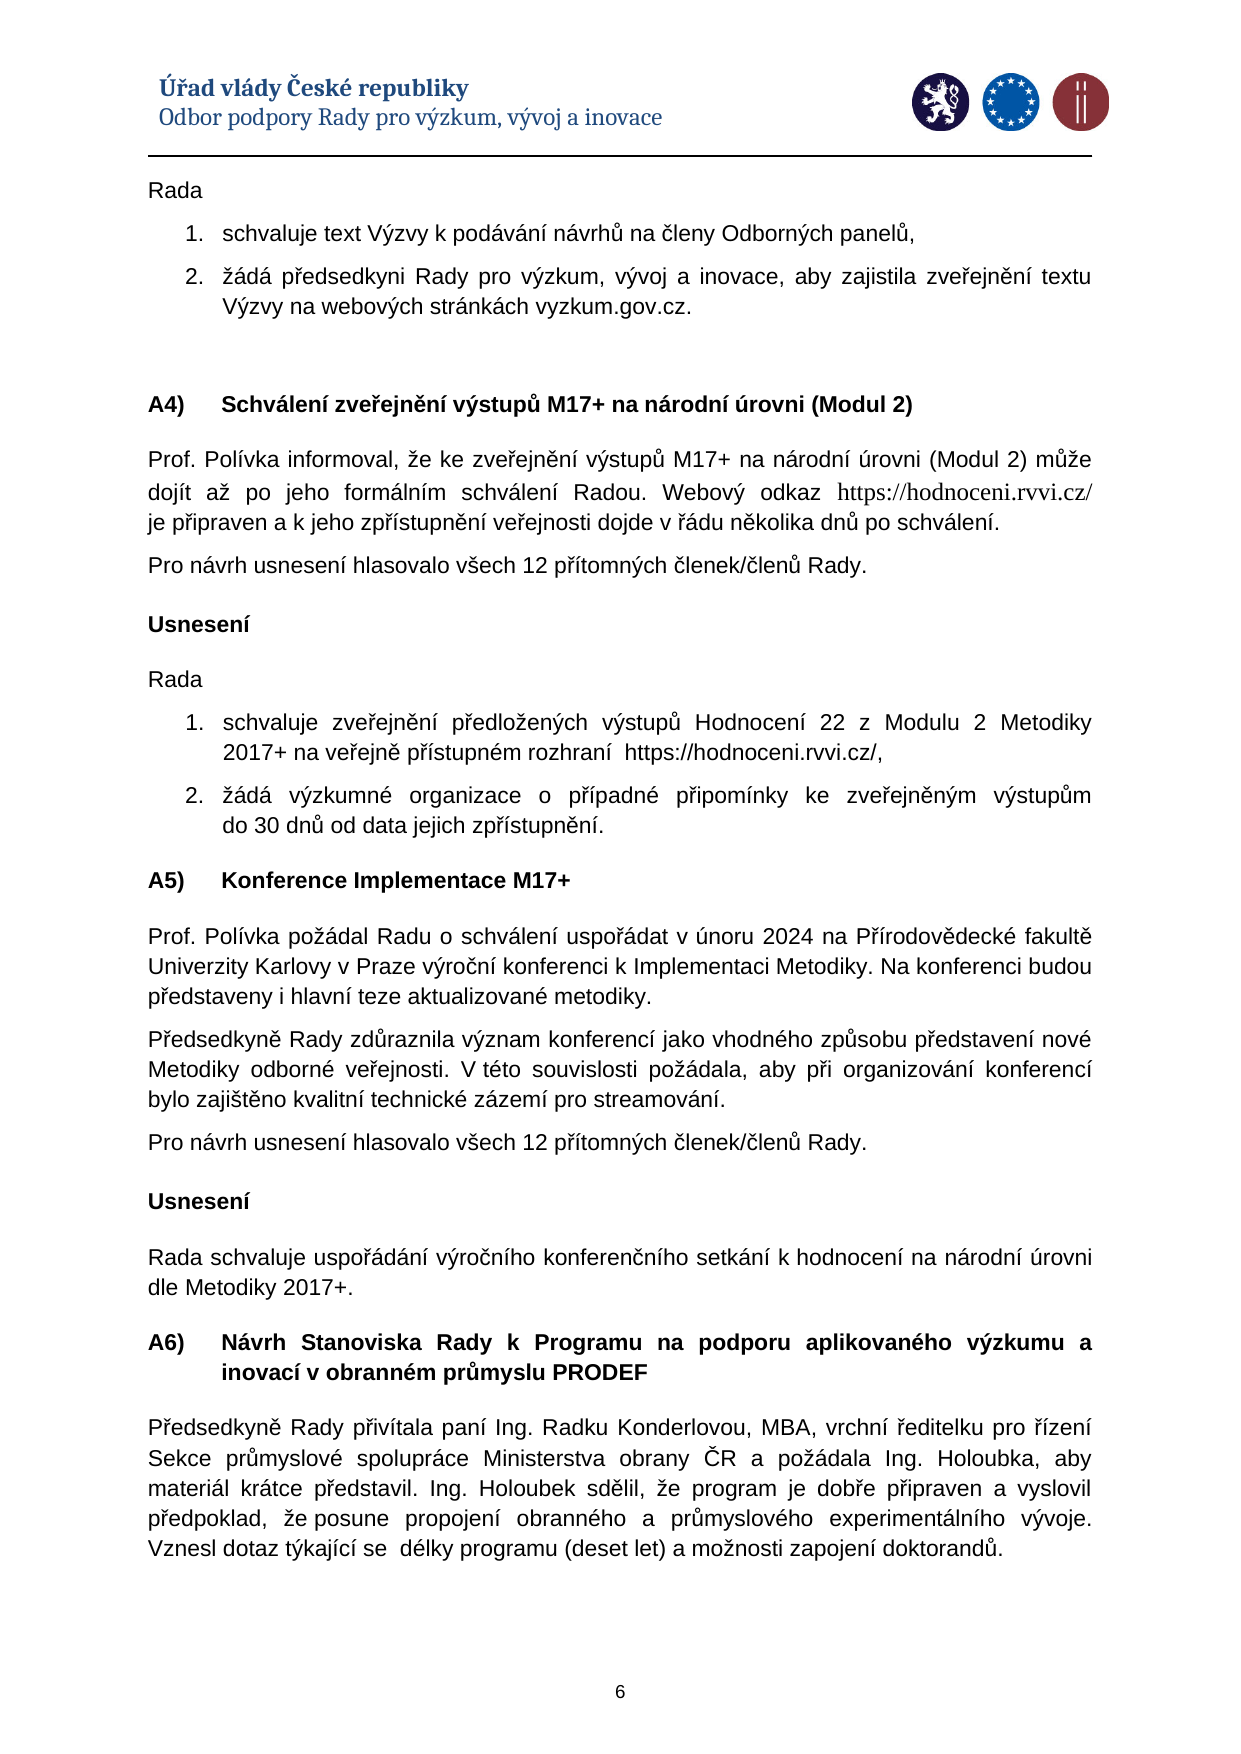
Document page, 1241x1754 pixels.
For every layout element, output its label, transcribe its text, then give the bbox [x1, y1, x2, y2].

text A4) Schválení zveřejnění výstupů M17+ na národní úrovni (Modul 2) [148, 391, 1092, 417]
text Rada [148, 666, 1092, 693]
text Usnesení [148, 1188, 1092, 1215]
text Usnesení [148, 611, 1092, 638]
text Pro návrh usnesení hlasovalo všech 12 přítomných členek/členů Rady. [148, 1129, 1092, 1155]
text Pro návrh usnesení hlasovalo všech 12 přítomných členek/členů Rady. [148, 552, 1092, 578]
list schvaluje zveřejnění předložených výstupů Hodnocení 22 z Modulu 2 Metodiky 2017+ na veřejně přístupném rozhraní https://hodnoceni.rvvi.cz/, [185, 709, 1092, 766]
text Rada [148, 177, 1092, 203]
text Prof. Polívka informoval, že ke zveřejnění výstupů M17+ na národní úrovni (Modul 2) může dojít až po jeho formálním schválení Radou. Webový odkaz https://hodnoceni.rvvi.cz/ je připraven a k jeho zpřístupnění veřejnosti dojde v řádu několika dnů po schválení. [148, 446, 1092, 536]
text A5) Konference Implementace M17+ [148, 867, 1092, 894]
text Předsedkyně Rady zdůraznila význam konferencí jako vhodného způsobu představení nové Metodiky odborné veřejnosti. V této souvislosti požádala, aby při organizování konferencí bylo zajištěno kvalitní technické zázemí pro streamování. [148, 1026, 1092, 1113]
text Předsedkyně Rady přivítala paní Ing. Radku Konderlovou, MBA, vrchní ředitelku pro řízení Sekce průmyslové spolupráce Ministerstva obrany ČR a požádala Ing. Holoubka, aby materiál krátce představil. Ing. Holoubek sdělil, že program je dobře připraven a vyslovil předpoklad, že posune propojení obranného a průmyslového experimentálního vývoje. Vznesl dotaz týkající se délky programu (deset let) a možnosti zapojení doktorandů. [148, 1414, 1092, 1562]
list schvaluje text Výzvy k podávání návrhů na členy Odborných panelů, [185, 220, 1092, 246]
text Rada schvaluje uspořádání výročního konferenčního setkání k hodnocení na národní úrovni dle Metodiky 2017+. [148, 1243, 1092, 1300]
picture [912, 73, 1109, 131]
list žádá výzkumné organizace o případné připomínky ke zveřejněným výstupům do 30 dnů od data jejich zpřístupnění. [185, 782, 1092, 839]
text Prof. Polívka požádal Radu o schválení uspořádat v únoru 2024 na Přírodovědecké fakultě Univerzity Karlovy v Praze výroční konferenci k Implementaci Metodiky. Na konferenci budou představeny i hlavní teze aktualizované metodiky. [148, 923, 1092, 1009]
list žádá předsedkyni Rady pro výzkum, vývoj a inovace, aby zajistila zveřejnění textu Výzvy na webových stránkách vyzkum.gov.cz. [185, 263, 1092, 319]
text A6) Návrh Stanoviska Rady k Programu na podporu aplikovaného výzkumu a inovací v obranném průmyslu PRODEF [148, 1329, 1092, 1386]
